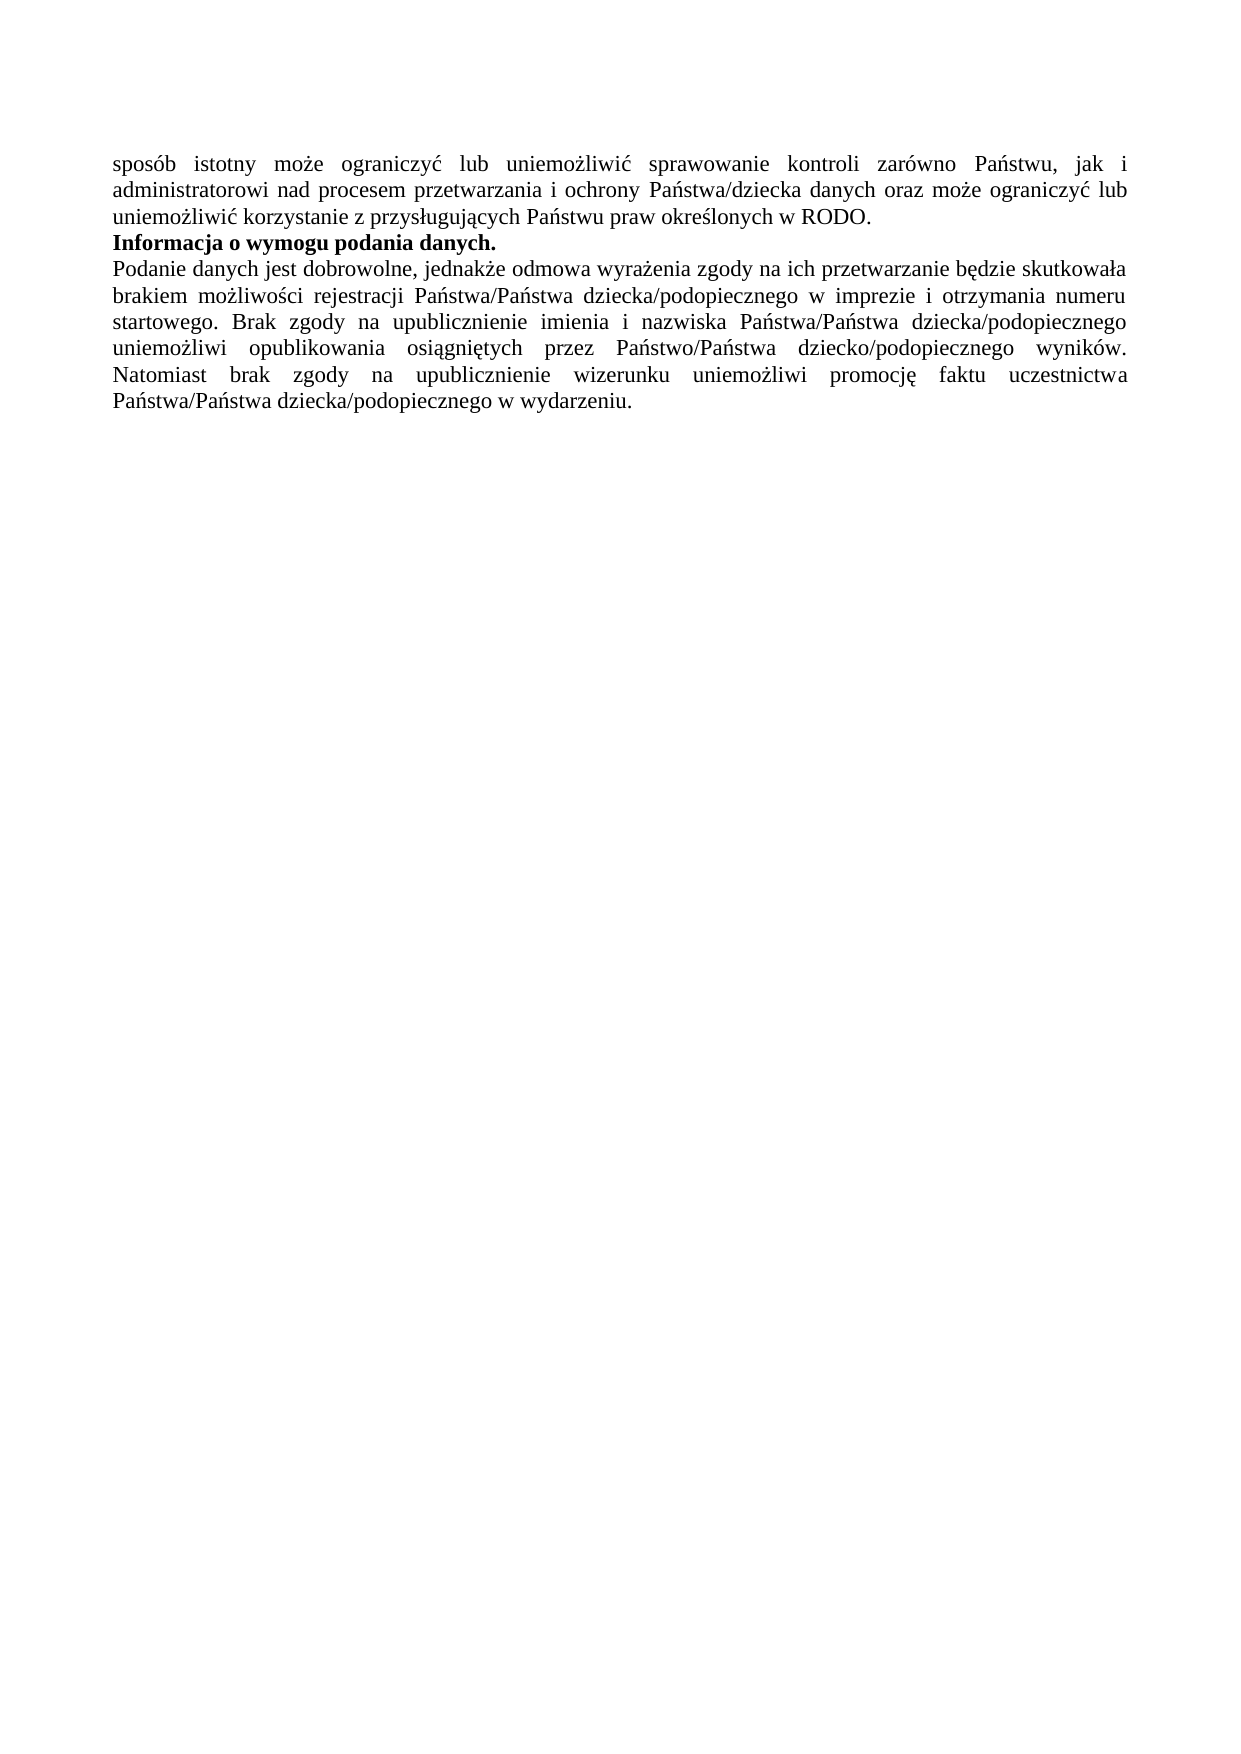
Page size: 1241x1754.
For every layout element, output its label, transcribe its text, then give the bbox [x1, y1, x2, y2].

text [112, 150, 1128, 229]
text Informacja o wymogu podania danych. [112, 229, 1128, 255]
text Podanie danych jest dobrowolne, jednakże odmowa wyrażenia zgody na ich przetwarzanie będzie skutkowała brakiem możliwości rejestracji Państwa/Państwa dziecka/podopiecznego w imprezie i otrzymania numeru startowego. Brak zgody na upublicznienie imienia i nazwiska Państwa/Państwa dziecka/podopiecznego uniemożliwi opublikowania osiągniętych przez Państwo/Państwa dziecko/podopiecznego wyników. Natomiast brak zgody na upublicznienie wizerunku uniemożliwi promocję faktu uczestnictwa Państwa/Państwa dziecka/podopiecznego w wydarzeniu. [112, 255, 1128, 413]
